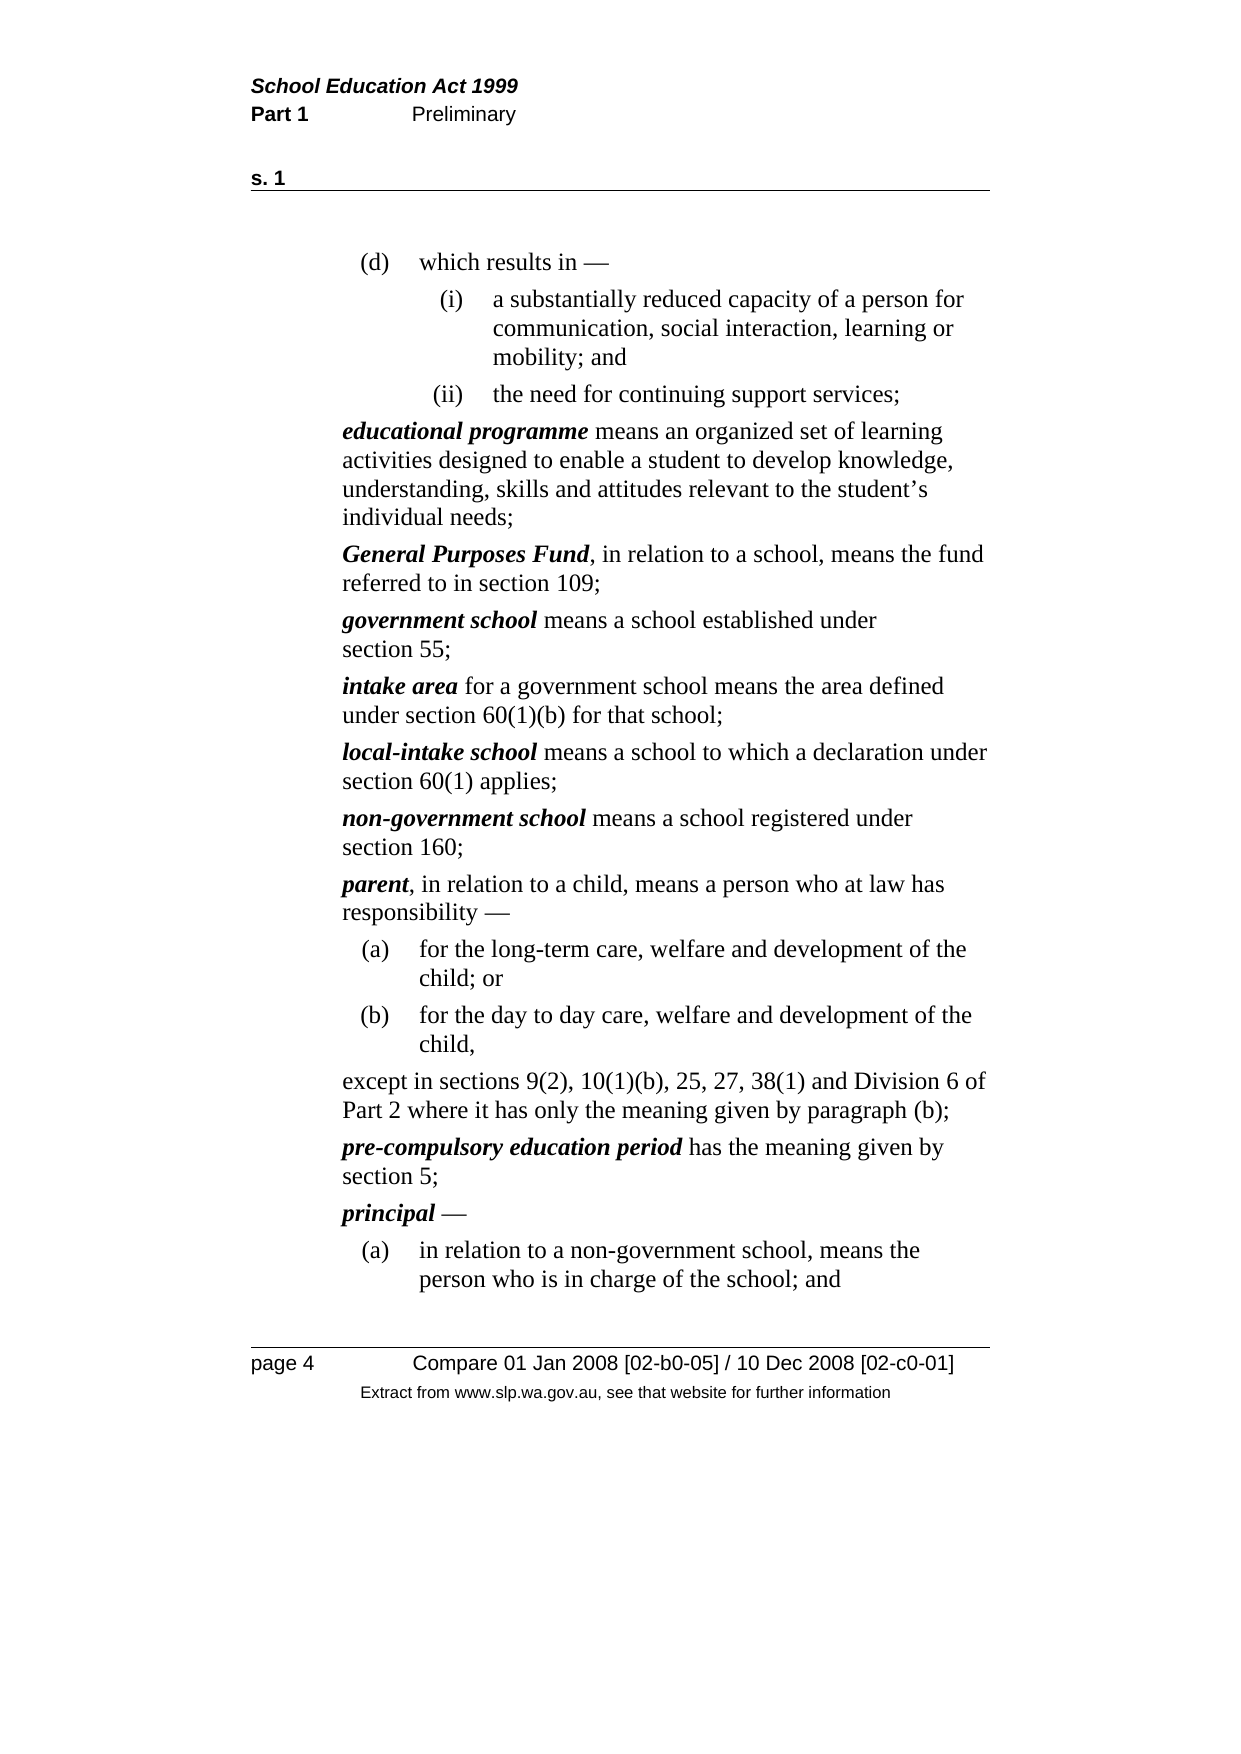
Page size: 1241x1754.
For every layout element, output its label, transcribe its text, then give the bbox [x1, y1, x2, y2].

text government school means a school established under section 55; [251, 605, 990, 663]
text principal — [251, 1198, 990, 1227]
text pre-compulsory education period has the meaning given by section 5; [251, 1132, 990, 1189]
text (ii) the need for continuing support services; [251, 379, 990, 408]
text non-government school means a school registered under section 160; [251, 803, 990, 860]
text (d) which results in — [251, 247, 990, 276]
text (i) a substantially reduced capacity of a person for communication, social interaction, learning or mobility; and [251, 284, 990, 371]
text (b) for the day to day care, welfare and development of the child, [251, 1000, 990, 1058]
text educational programme means an organized set of learning activities designed to enable a student to develop knowledge, understanding, skills and attitudes relevant to the student’s individual needs; [251, 416, 990, 531]
text (a) for the long-term care, welfare and development of the child; or [251, 934, 990, 992]
text local-intake school means a school to which a declaration under section 60(1) applies; [251, 737, 990, 794]
text except in sections 9(2), 10(1)(b), 25, 27, 38(1) and Division 6 of Part 2 where it has only the meaning given by paragraph (b); [251, 1066, 990, 1124]
text intake area for a government school means the area defined under section 60(1)(b) for that school; [251, 671, 990, 729]
text (a) in relation to a non-government school, means the person who is in charge of the school; and [251, 1235, 990, 1292]
text parent, in relation to a child, means a person who at law has responsibility — [251, 869, 990, 926]
text General Purposes Fund, in relation to a school, means the fund referred to in section 109; [251, 539, 990, 597]
